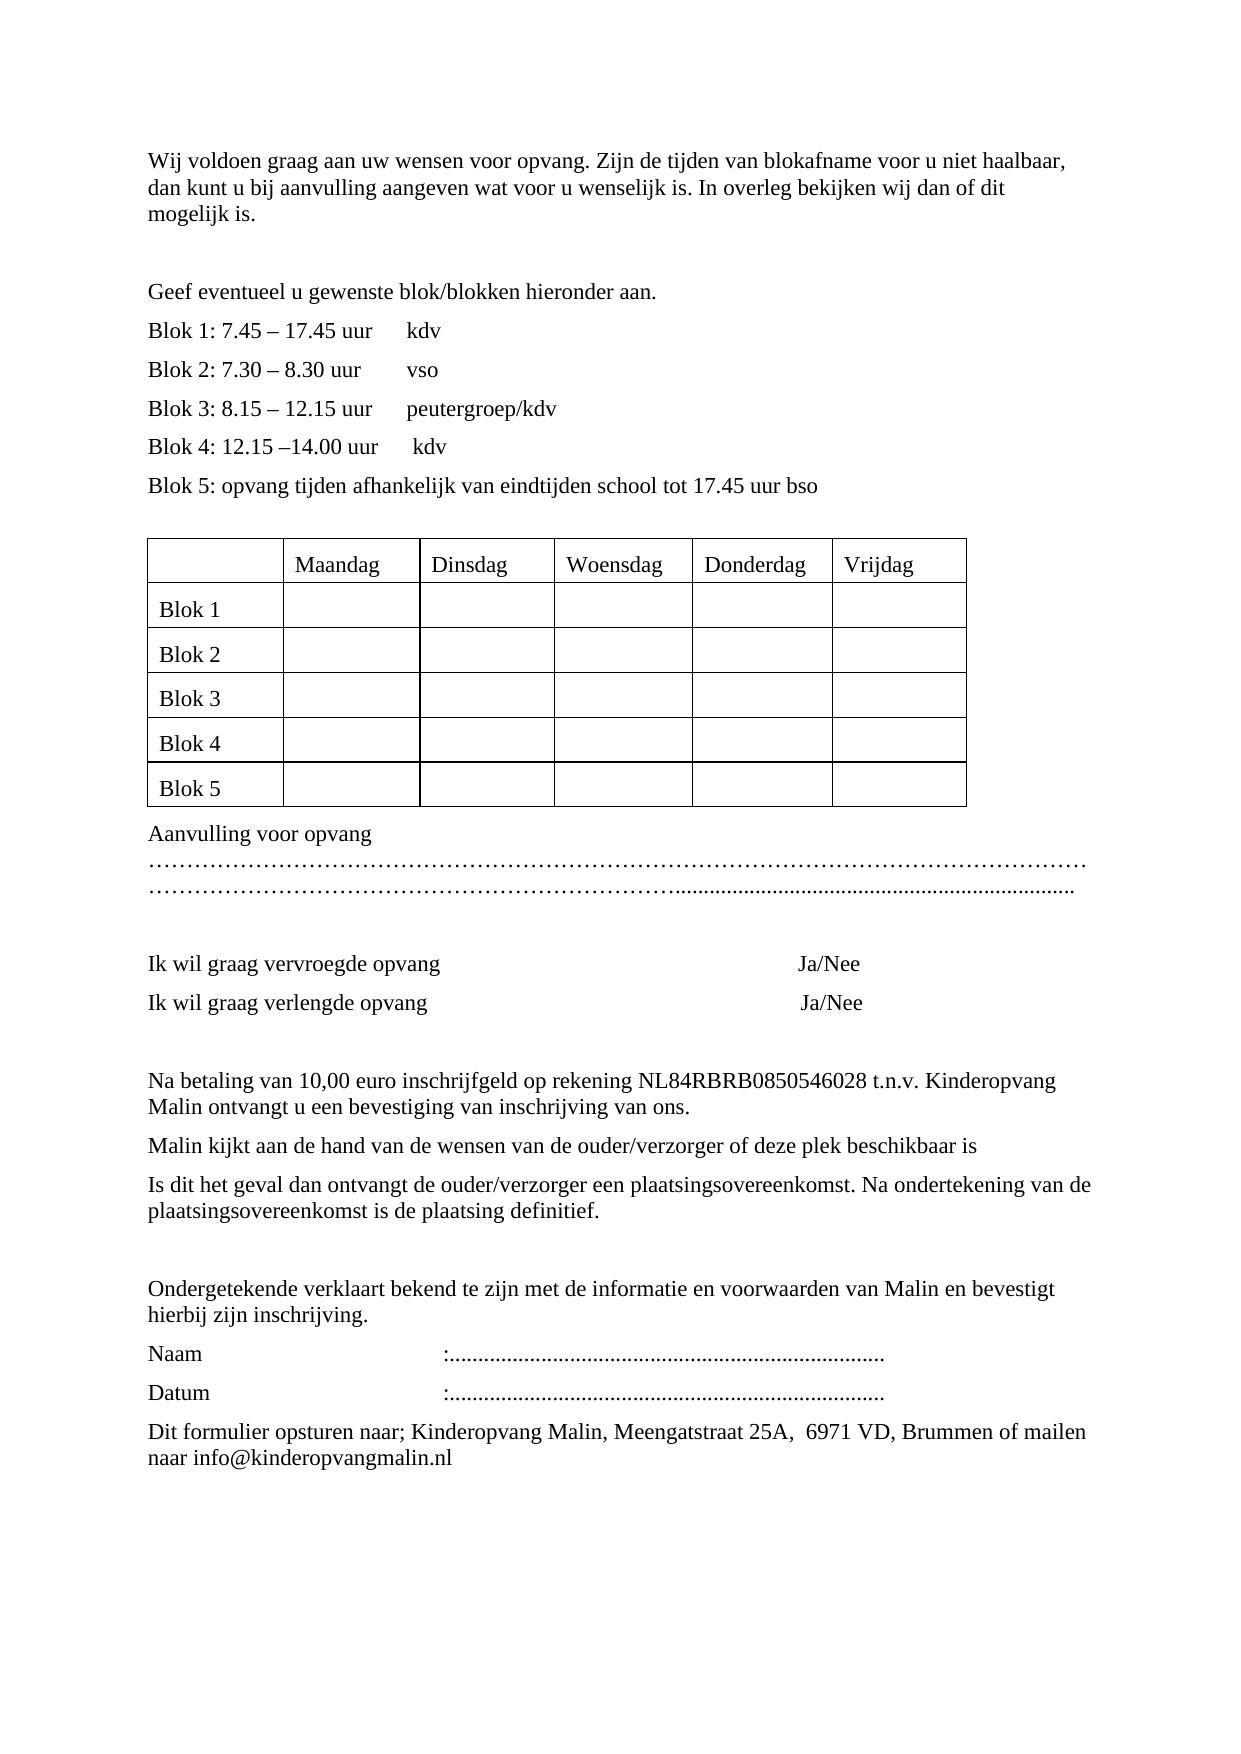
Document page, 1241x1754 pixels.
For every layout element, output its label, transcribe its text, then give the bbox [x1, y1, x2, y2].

table_cell [833, 673, 966, 717]
table_cell [693, 718, 832, 761]
text Is dit het geval dan ontvangt de ouder/verzorger een plaatsingsovereenkomst. Na ondertekening van de plaatsingsovereenkomst is de plaatsing definitief. [148, 1171, 1093, 1223]
table_cell [421, 673, 554, 717]
table_cell Blok 4 [148, 718, 283, 761]
text Aanvulling voor opvang …………………………………………………………………………………………………………………………………………………………………………...................................................................... [148, 820, 1093, 899]
table_cell [555, 718, 692, 761]
table_cell [833, 718, 966, 761]
table_cell [421, 718, 554, 761]
table_header Dinsdag [421, 539, 554, 582]
table_cell [284, 673, 419, 717]
table_header Woensdag [555, 539, 692, 582]
table_cell [555, 628, 692, 672]
text Ik wil graag vervroegde opvang Ja/Nee [148, 950, 1093, 977]
table_cell Blok 3 [148, 673, 283, 717]
text Dit formulier opsturen naar; Kinderopvang Malin, Meengatstraat 25A, 6971 VD, Brummen of mailen naar info@kinderopvangmalin.nl [148, 1418, 1093, 1471]
text Blok 1: 7.45 – 17.45 uur kdv [148, 317, 1093, 343]
table_cell [555, 583, 692, 627]
table_header Vrijdag [833, 539, 966, 582]
text Naam : [148, 1340, 1093, 1366]
table_header [148, 539, 283, 582]
table_cell [284, 628, 419, 672]
text Ondergetekende verklaart bekend te zijn met de informatie en voorwaarden van Malin en bevestigt hierbij zijn inschrijving. [148, 1275, 1093, 1328]
table_cell [833, 583, 966, 627]
table_cell Blok 5 [148, 763, 283, 806]
table_cell [284, 718, 419, 761]
table_cell [421, 583, 554, 627]
table_cell [693, 673, 832, 717]
table_cell [833, 628, 966, 672]
table_cell Blok 2 [148, 628, 283, 672]
table_cell Blok 1 [148, 583, 283, 627]
table_cell [693, 583, 832, 627]
table_cell [833, 763, 966, 806]
text Blok 4: 12.15 –14.00 uur kdv [148, 433, 1093, 460]
text Ik wil graag verlengde opvang Ja/Nee [148, 989, 1093, 1015]
text Blok 5: opvang tijden afhankelijk van eindtijden school tot 17.45 uur bso [148, 472, 1093, 499]
text Geef eventueel u gewenste blok/blokken hieronder aan. [148, 278, 1093, 304]
table_cell [693, 763, 832, 806]
table_cell [421, 628, 554, 672]
table_cell [555, 673, 692, 717]
table_cell [284, 583, 419, 627]
table_cell [421, 763, 554, 806]
text Blok 3: 8.15 – 12.15 uur peutergroep/kdv [148, 394, 1093, 421]
table_header Donderdag [693, 539, 832, 582]
table_cell [555, 763, 692, 806]
text Datum : [148, 1379, 1093, 1405]
text Na betaling van 10,00 euro inschrijfgeld op rekening NL84RBRB0850546028 t.n.v. Kinderopvang Malin ontvangt u een bevestiging van inschrijving van ons. [148, 1067, 1093, 1119]
text Blok 2: 7.30 – 8.30 uur vso [148, 356, 1093, 382]
table_header Maandag [284, 539, 419, 582]
table_cell [284, 763, 419, 806]
table_cell [693, 628, 832, 672]
text Wij voldoen graag aan uw wensen voor opvang. Zijn de tijden van blokafname voor u niet haalbaar, dan kunt u bij aanvulling aangeven wat voor u wenselijk is. In overleg bekijken wij dan of dit mogelijk is. [148, 148, 1093, 227]
text Malin kijkt aan de hand van de wensen van de ouder/verzorger of deze plek beschikbaar is [148, 1132, 1093, 1158]
